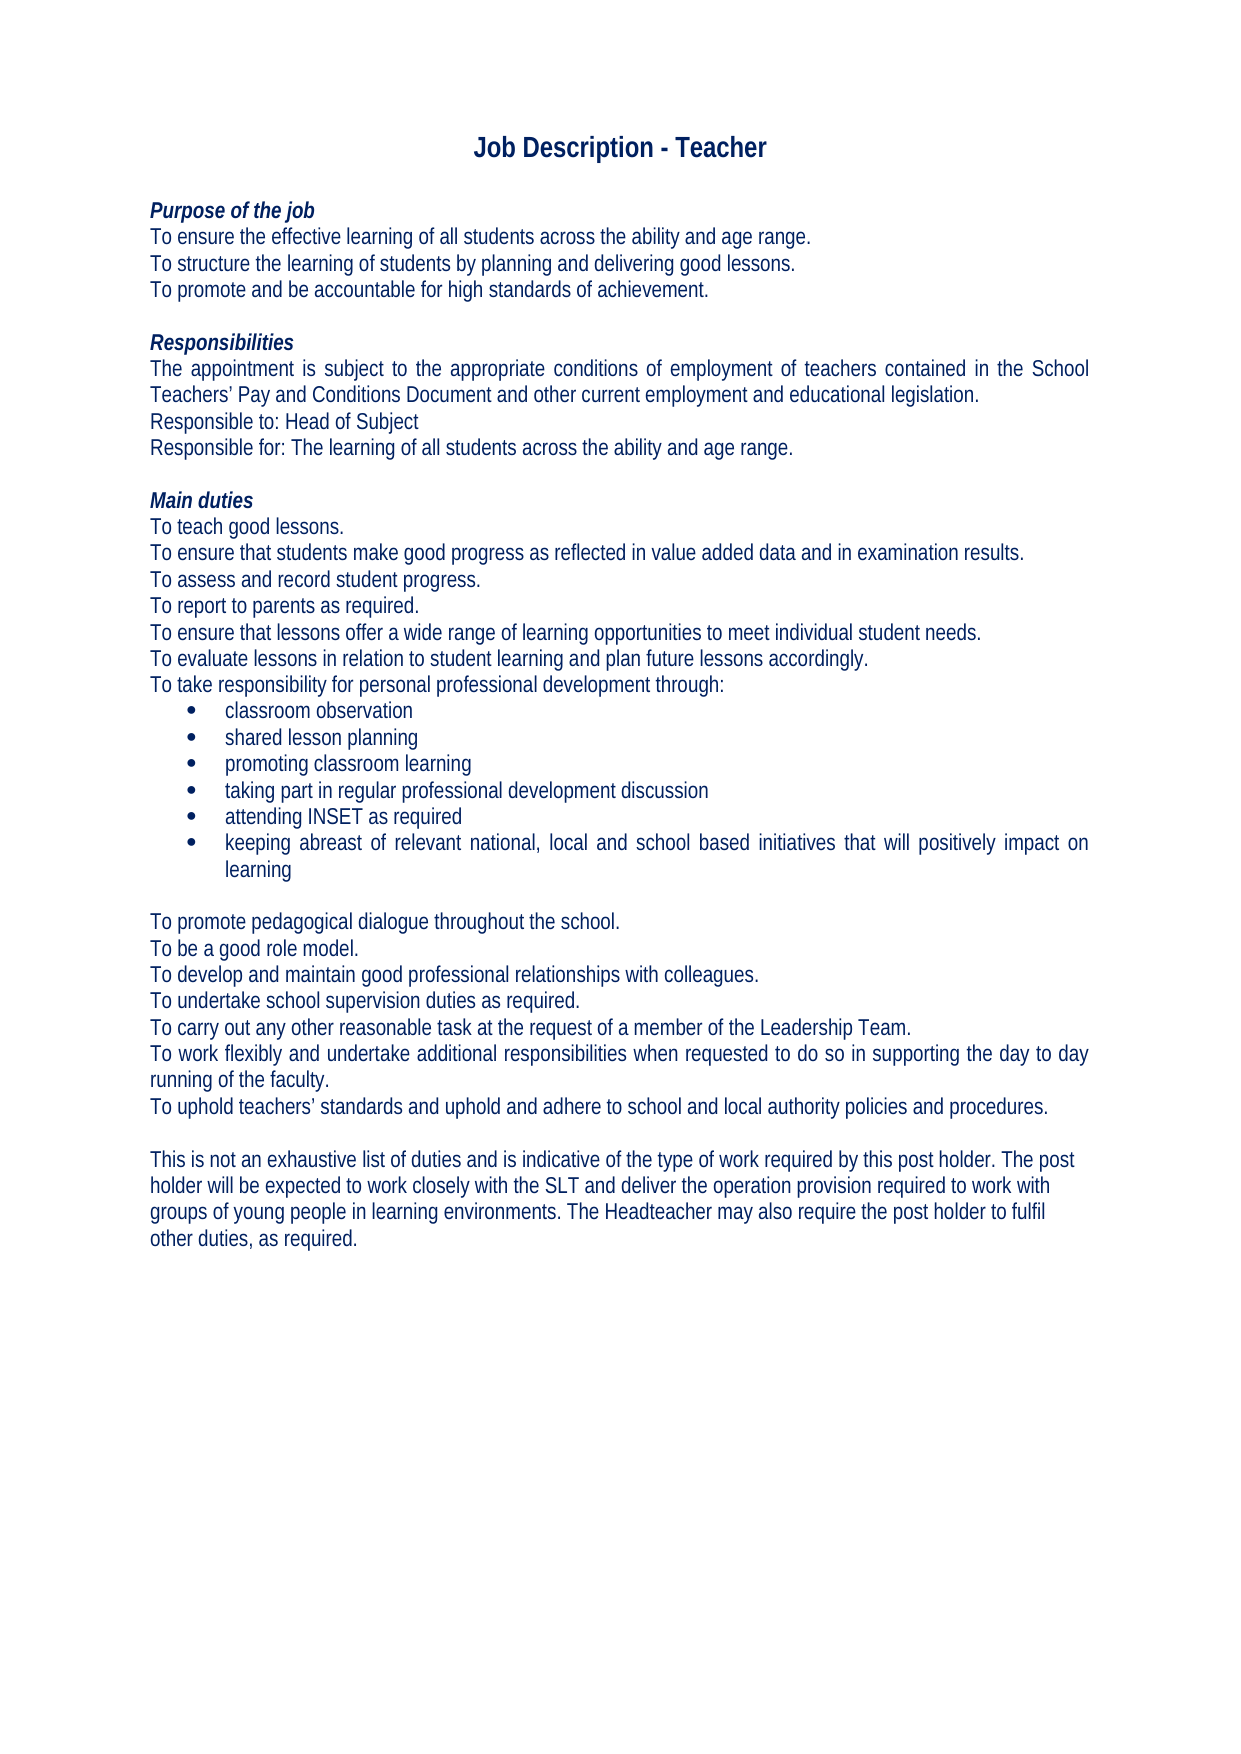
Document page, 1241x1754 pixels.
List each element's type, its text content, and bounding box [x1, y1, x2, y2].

text To structure the learning of students by planning and delivering good lessons. [150, 249, 1090, 276]
list keeping abreast of relevant national, local and school based initiatives that will positively impact on learning [187, 829, 1090, 882]
text Responsibilities [150, 328, 1090, 355]
list promoting classroom learning [187, 750, 1090, 777]
text To assess and record student progress. [150, 566, 1090, 592]
list taking part in regular professional development discussion [187, 777, 1090, 803]
text Purpose of the job [150, 197, 1090, 223]
text To promote pedagogical dialogue throughout the school. [150, 908, 1090, 935]
list shared lesson planning [187, 724, 1090, 750]
text To evaluate lessons in relation to student learning and plan future lessons accordingly. [150, 645, 1090, 671]
text The appointment is subject to the appropriate conditions of employment of teachers contained in the School Teachers’ Pay and Conditions Document and other current employment and educational legislation. [150, 355, 1090, 408]
text This is not an exhaustive list of duties and is indicative of the type of work required by this post holder. The post holder will be expected to work closely with the SLT and deliver the operation provision required to work with groups of young people in learning environments. The Headteacher may also require the post holder to fulfil other duties, as required. [150, 1146, 1090, 1251]
text To be a good role model. [150, 935, 1090, 961]
text Responsible to: Head of Subject [150, 408, 1090, 434]
text To teach good lessons. [150, 513, 1090, 539]
text To carry out any other reasonable task at the request of a member of the Leadership Team. [150, 1014, 1090, 1040]
text To ensure that lessons offer a wide range of learning opportunities to meet individual student needs. [150, 618, 1090, 645]
text To promote and be accountable for high standards of achievement. [150, 276, 1090, 302]
text To report to parents as required. [150, 592, 1090, 618]
text Main duties [150, 487, 1090, 513]
text To take responsibility for personal professional development through: [150, 671, 1090, 697]
list classroom observation [187, 697, 1090, 724]
text To develop and maintain good professional relationships with colleagues. [150, 961, 1090, 987]
text To undertake school supervision duties as required. [150, 987, 1090, 1014]
text Responsible for: The learning of all students across the ability and age range. [150, 434, 1090, 460]
text Job Description - Teacher [150, 130, 1090, 163]
text To uphold teachers’ standards and uphold and adhere to school and local authority policies and procedures. [150, 1093, 1090, 1119]
text To work flexibly and undertake additional responsibilities when requested to do so in supporting the day to day running of the faculty. [150, 1040, 1090, 1093]
text To ensure the effective learning of all students across the ability and age range. [150, 223, 1090, 249]
list attending INSET as required [187, 803, 1090, 829]
text To ensure that students make good progress as reflected in value added data and in examination results. [150, 539, 1090, 566]
